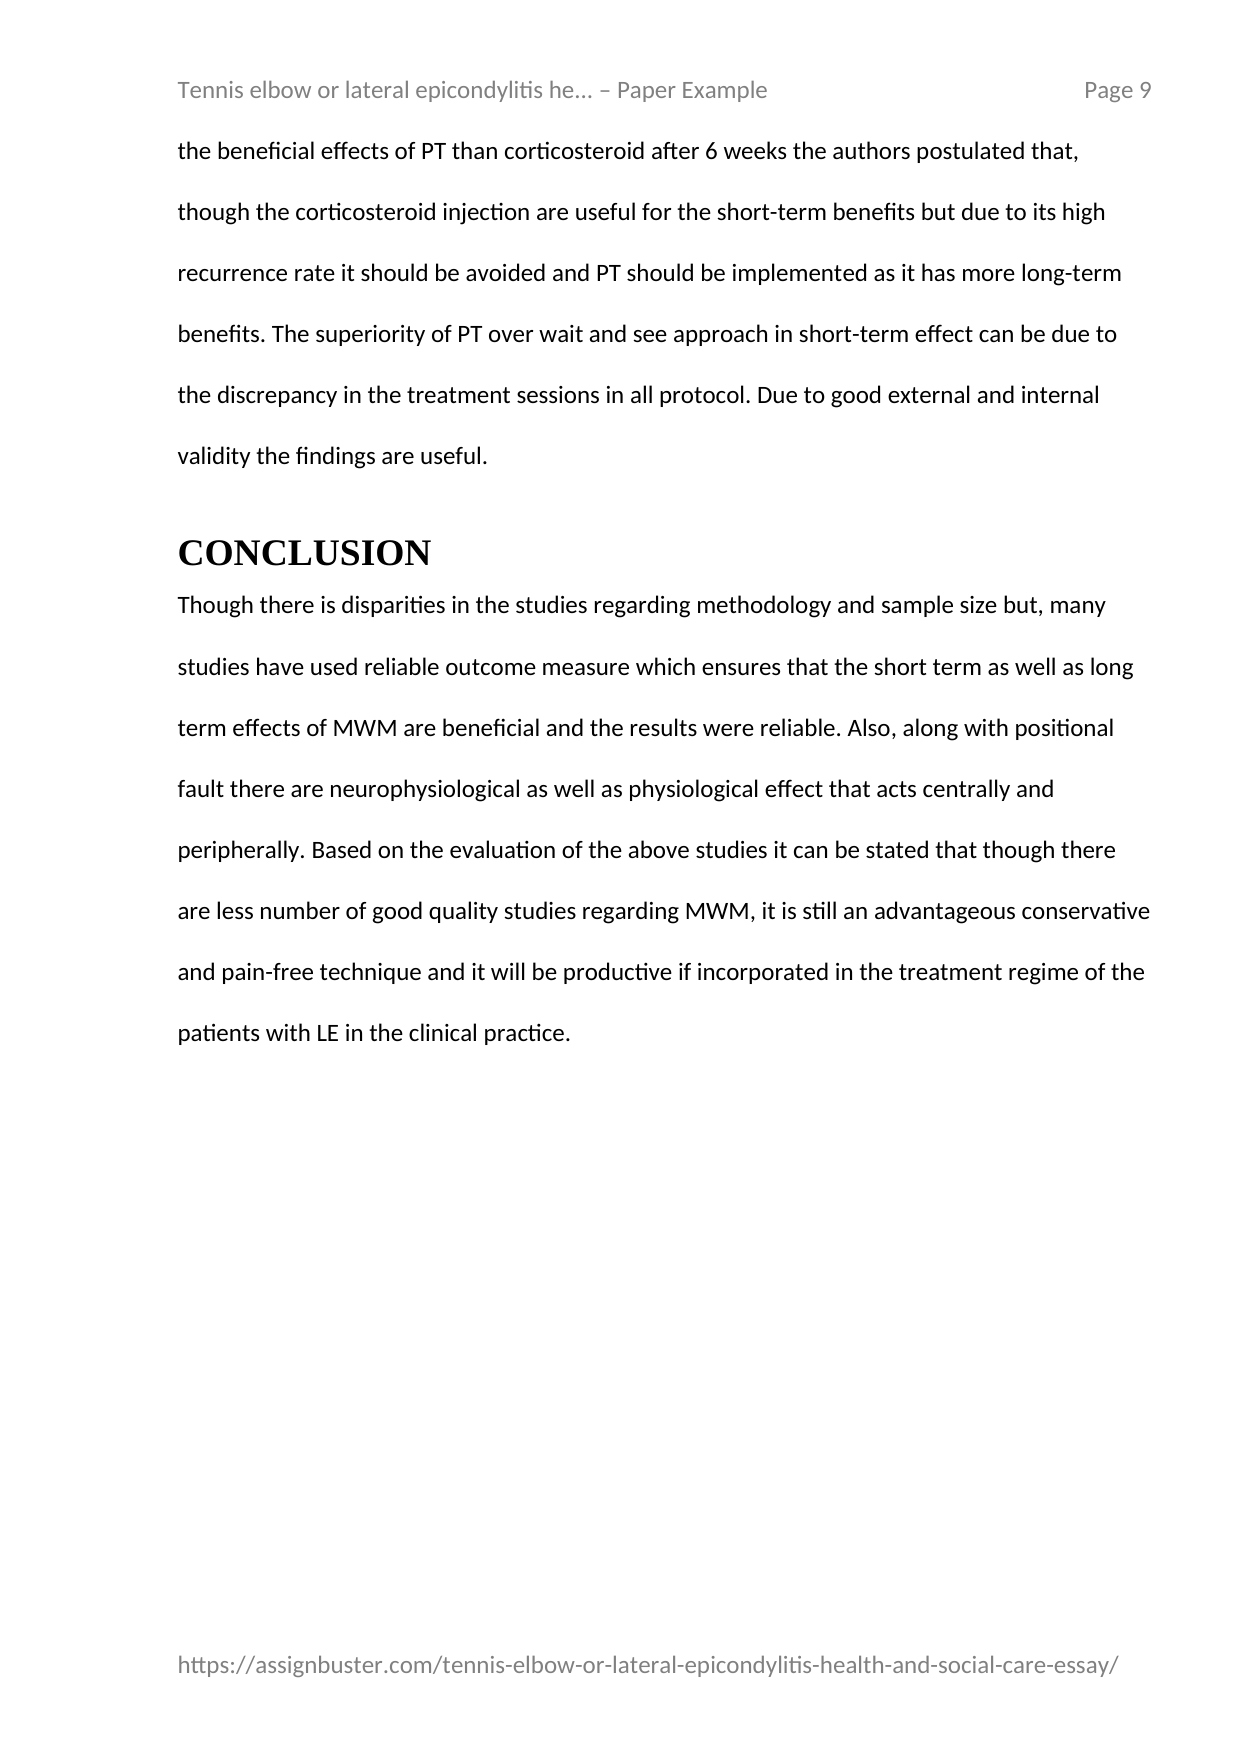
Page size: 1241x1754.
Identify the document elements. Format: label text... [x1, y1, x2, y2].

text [177, 135, 1152, 471]
subtitle CONCLUSION [177, 531, 1152, 574]
text Though there is disparities in the studies regarding methodology and sample size but, many studies have used reliable outcome measure which ensures that the short term as well as long term effects of MWM are beneficial and the results were reliable. Also, along with positional fault there are neurophysiological as well as physiological effect that acts centrally and peripherally. Based on the evaluation of the above studies it can be stated that though there are less number of good quality studies regarding MWM, it is still an advantageous conservative and pain-free technique and it will be productive if incorporated in the treatment regime of the patients with LE in the clinical practice. [177, 589, 1152, 1047]
